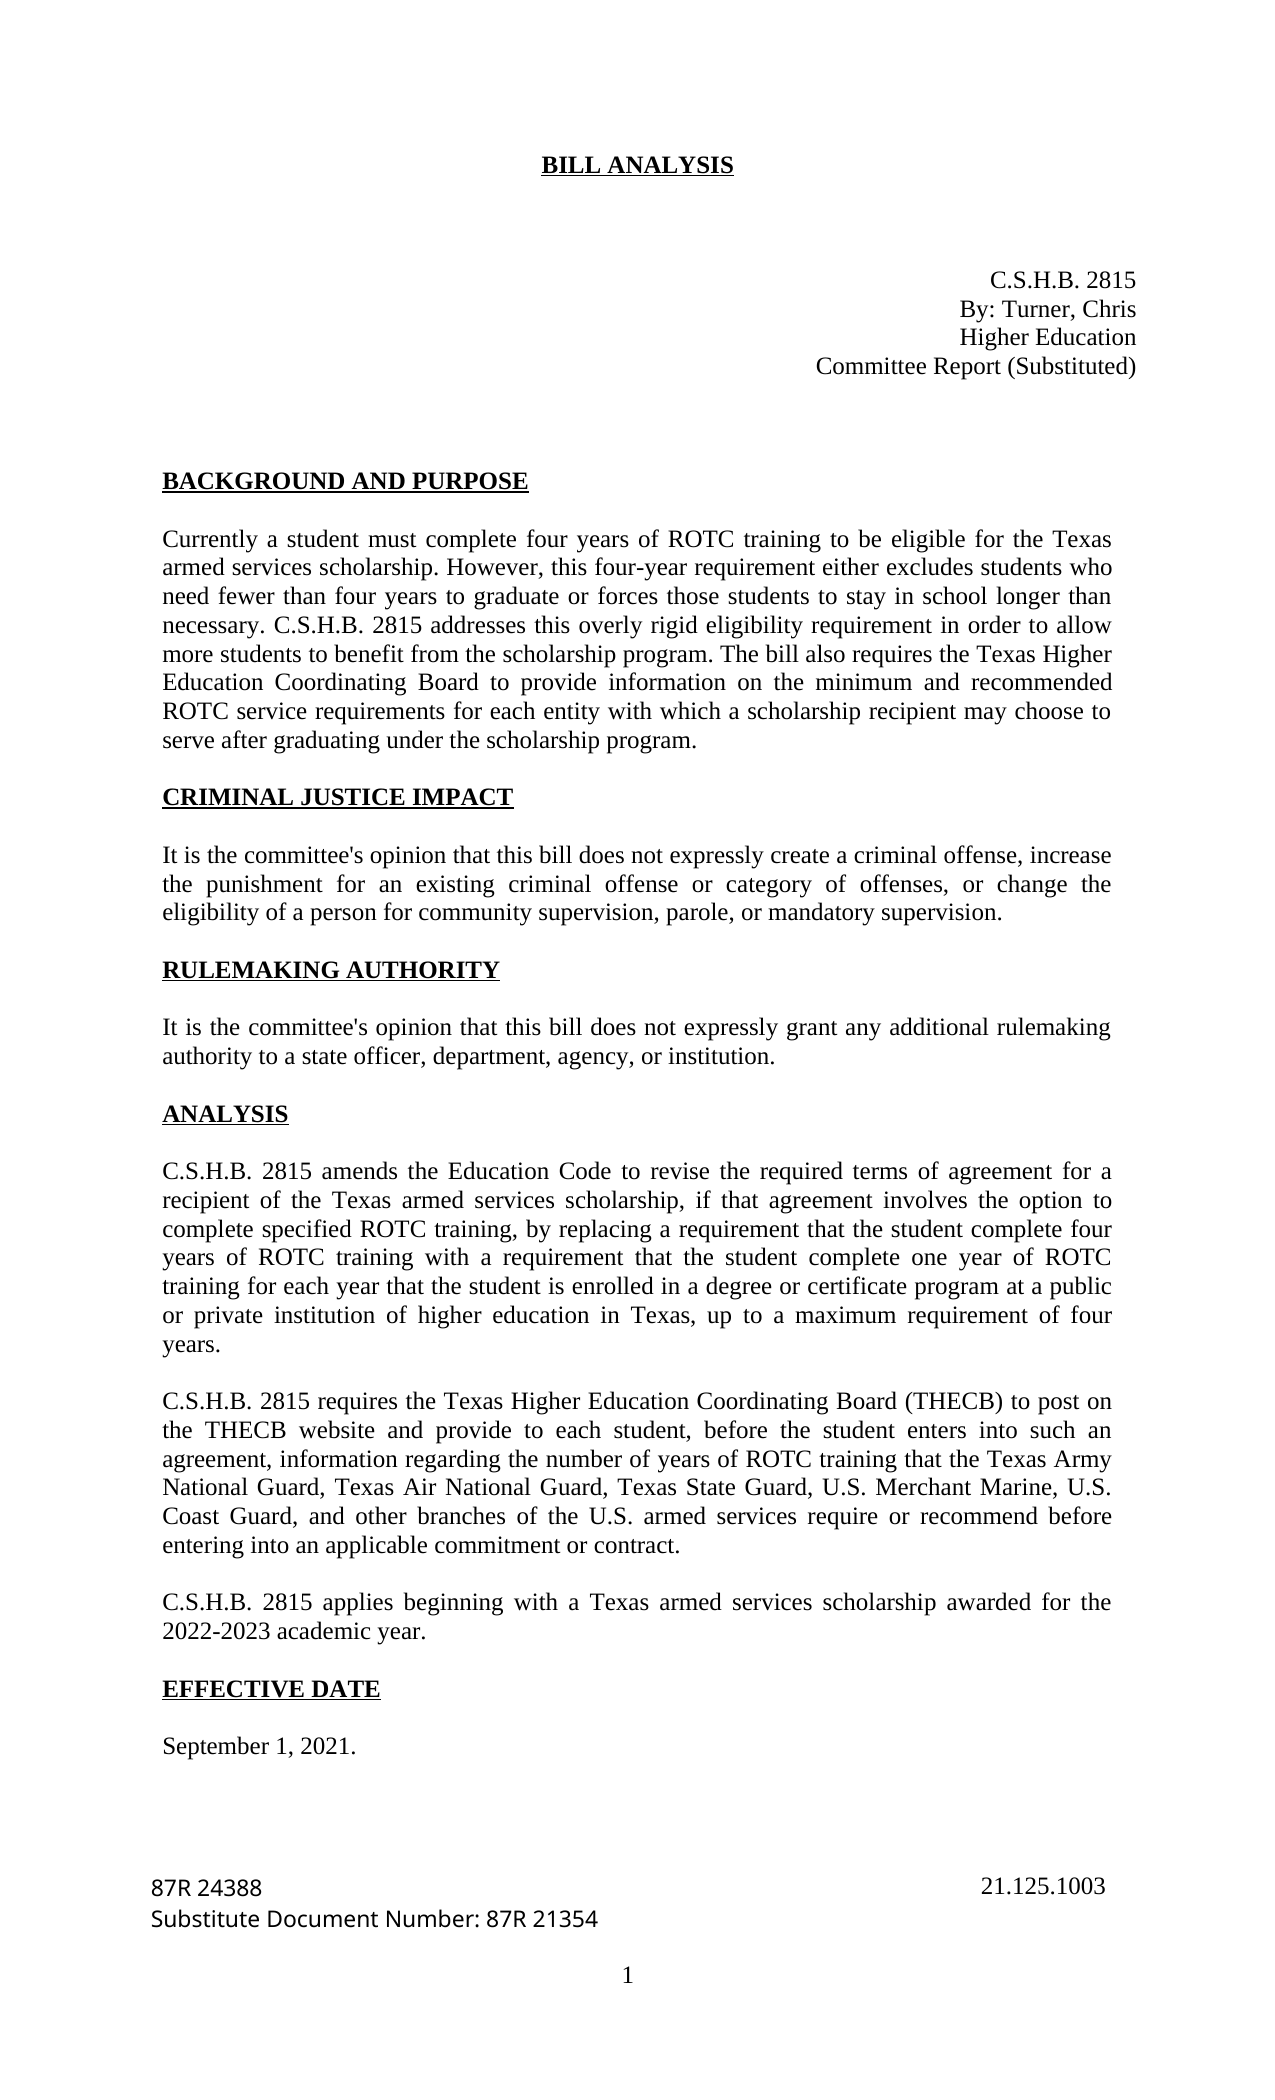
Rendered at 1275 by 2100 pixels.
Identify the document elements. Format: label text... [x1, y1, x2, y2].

table_cell By: Turner, Chris [150, 294, 1147, 322]
table_header BACKGROUND AND PURPOSE Currently a student must complete four years of ROTC training to be eligible for the Texas armed services scholarship. However, this four-year requirement either excludes students who need fewer than four years to graduate or forces those students to stay in school longer than necessary. C.S.H.B. 2815 addresses this overly rigid eligibility requirement in order to allow more students to benefit from the scholarship program. The bill also requires the Texas Higher Education Coordinating Board to provide information on the minimum and recommended ROTC service requirements for each entity with which a scholarship recipient may choose to serve after graduating under the scholarship program. [150, 466, 1125, 782]
table_cell Committee Report (Substituted) [150, 351, 1147, 380]
table_cell ANALYSIS C.S.H.B. 2815 amends the Education Code to revise the required terms of agreement for a recipient of the Texas armed services scholarship, if that agreement involves the option to complete specified ROTC training, by replacing a requirement that the student complete four years of ROTC training with a requirement that the student complete one year of ROTC training for each year that the student is enrolled in a degree or certificate program at a public or private institution of higher education in Texas, up to a maximum requirement of four years. C.S.H.B. 2815 requires the Texas Higher Education Coordinating Board (THECB) to post on the THECB website and provide to each student, before the student enters into such an agreement, information regarding the number of years of ROTC training that the Texas Army National Guard, Texas Air National Guard, Texas State Guard, U.S. Merchant Marine, U.S. Coast Guard, and other branches of the U.S. armed services require or recommend before entering into an applicable commitment or contract. C.S.H.B. 2815 applies beginning with a Texas armed services scholarship awarded for the 2022-2023 academic year. [150, 1099, 1125, 1674]
table_cell Higher Education [150, 323, 1147, 351]
table_cell CRIMINAL JUSTICE IMPACT It is the committee's opinion that this bill does not expressly create a criminal offense, increase the punishment for an existing criminal offense or category of offenses, or change the eligibility of a person for community supervision, parole, or mandatory supervision. [150, 783, 1125, 955]
table_header C.S.H.B. 2815 [150, 265, 1147, 294]
table_header BILL ANALYSIS [150, 150, 1125, 179]
table_cell RULEMAKING AUTHORITY It is the committee's opinion that this bill does not expressly grant any additional rulemaking authority to a state officer, department, agency, or institution. [150, 955, 1125, 1099]
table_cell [150, 1674, 1125, 1760]
